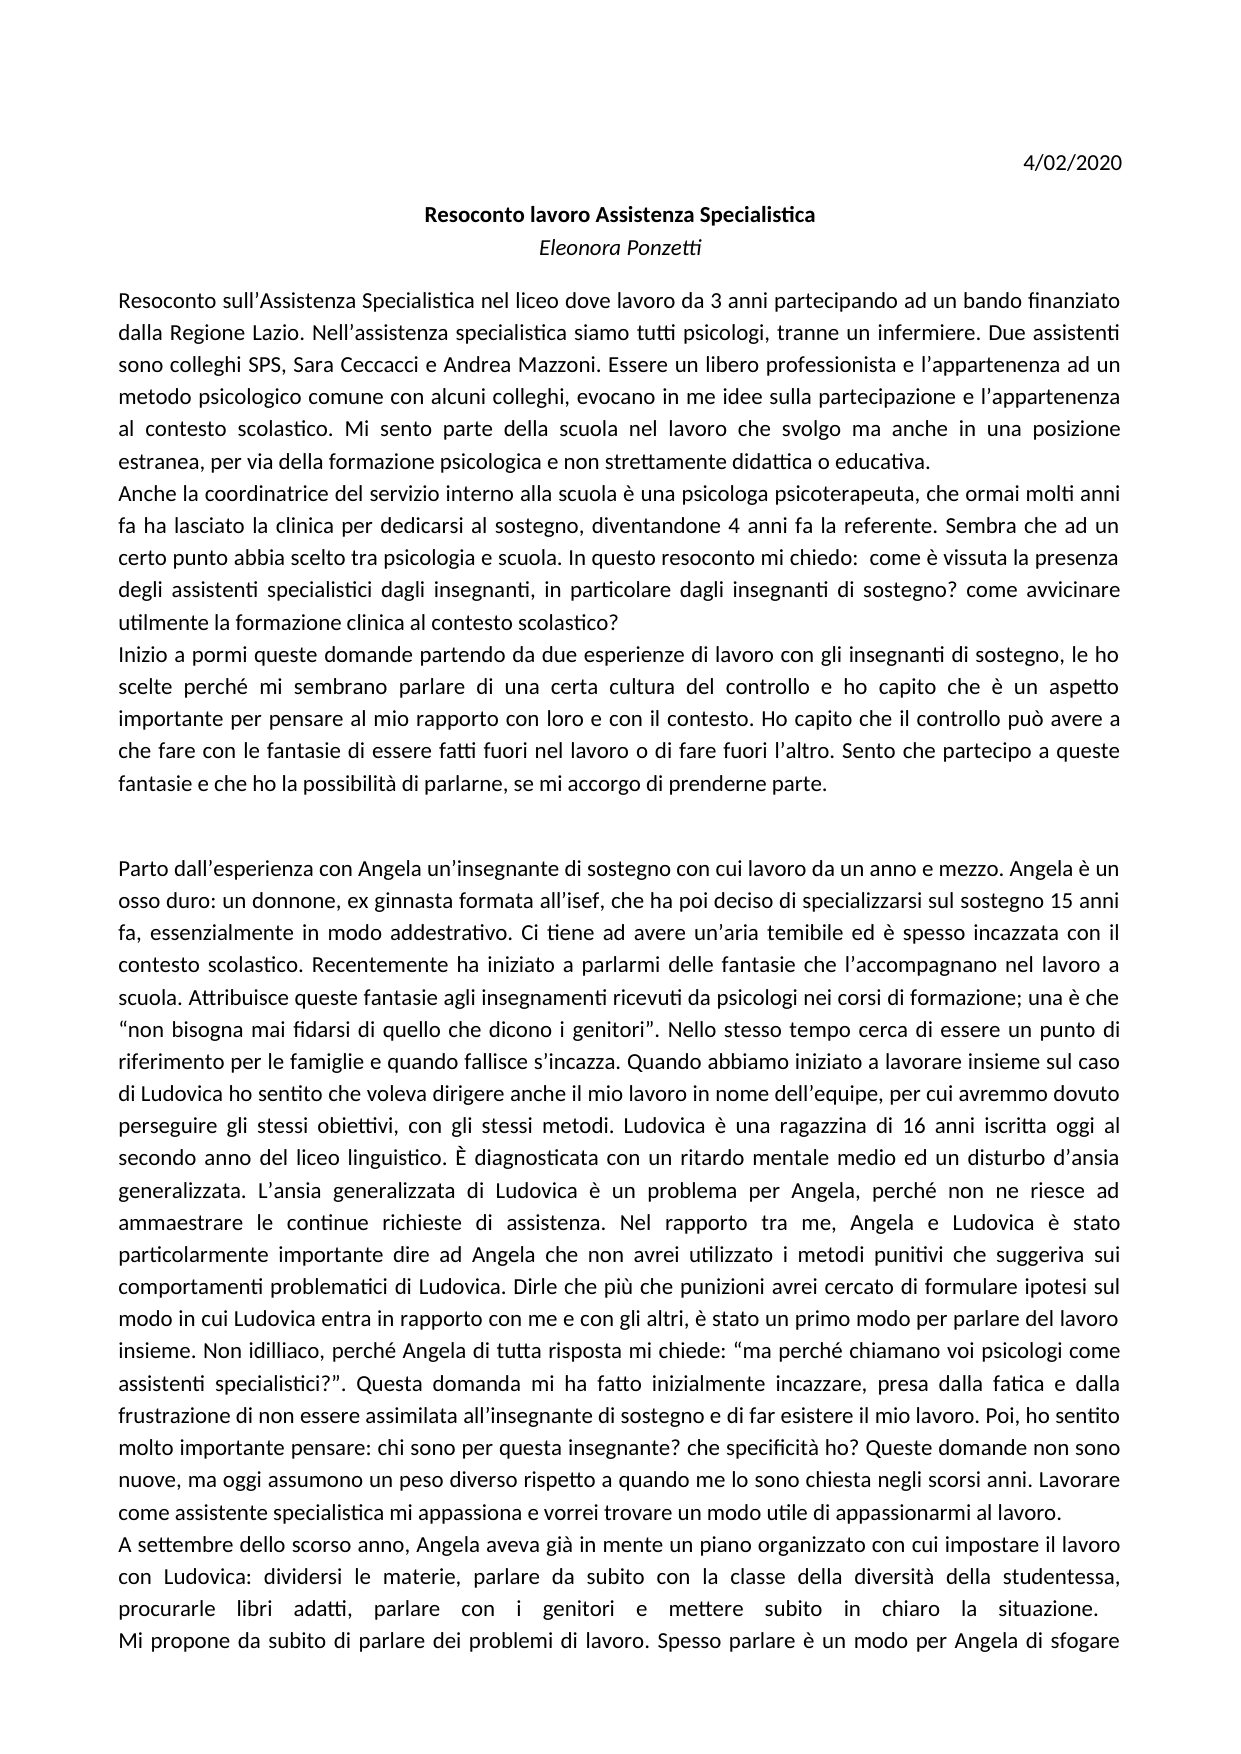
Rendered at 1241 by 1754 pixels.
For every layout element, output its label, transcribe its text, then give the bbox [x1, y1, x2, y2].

text Resoconto sull’Assistenza Specialistica nel liceo dove lavoro da 3 anni partecipando ad un bando finanziato dalla Regione Lazio. Nell’assistenza specialistica siamo tutti psicologi, tranne un infermiere. Due assistenti sono colleghi SPS, Sara Ceccacci e Andrea Mazzoni. Essere un libero professionista e l’appartenenza ad un metodo psicologico comune con alcuni colleghi, evocano in me idee sulla partecipazione e l’appartenenza al contesto scolastico. Mi sento parte della scuola nel lavoro che svolgo ma anche in una posizione estranea, per via della formazione psicologica e non strettamente didattica o educativa. Anche la coordinatrice del servizio interno alla scuola è una psicologa psicoterapeuta, che ormai molti anni fa ha lasciato la clinica per dedicarsi al sostegno, diventandone 4 anni fa la referente. Sembra che ad un certo punto abbia scelto tra psicologia e scuola. In questo resoconto mi chiedo: come è vissuta la presenza degli assistenti specialistici dagli insegnanti, in particolare dagli insegnanti di sostegno? come avvicinare utilmente la formazione clinica al contesto scolastico? Inizio a pormi queste domande partendo da due esperienze di lavoro con gli insegnanti di sostegno, le ho scelte perché mi sembrano parlare di una certa cultura del controllo e ho capito che è un aspetto importante per pensare al mio rapporto con loro e con il contesto. Ho capito che il controllo può avere a che fare con le fantasie di essere fatti fuori nel lavoro o di fare fuori l’altro. Sento che partecipo a queste fantasie e che ho la possibilità di parlarne, se mi accorgo di prenderne parte. [118, 286, 1122, 797]
text Resoconto lavoro Assistenza Specialistica Eleonora Ponzetti [118, 201, 1122, 261]
text 4/02/2020 [118, 148, 1122, 176]
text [118, 822, 1122, 1654]
